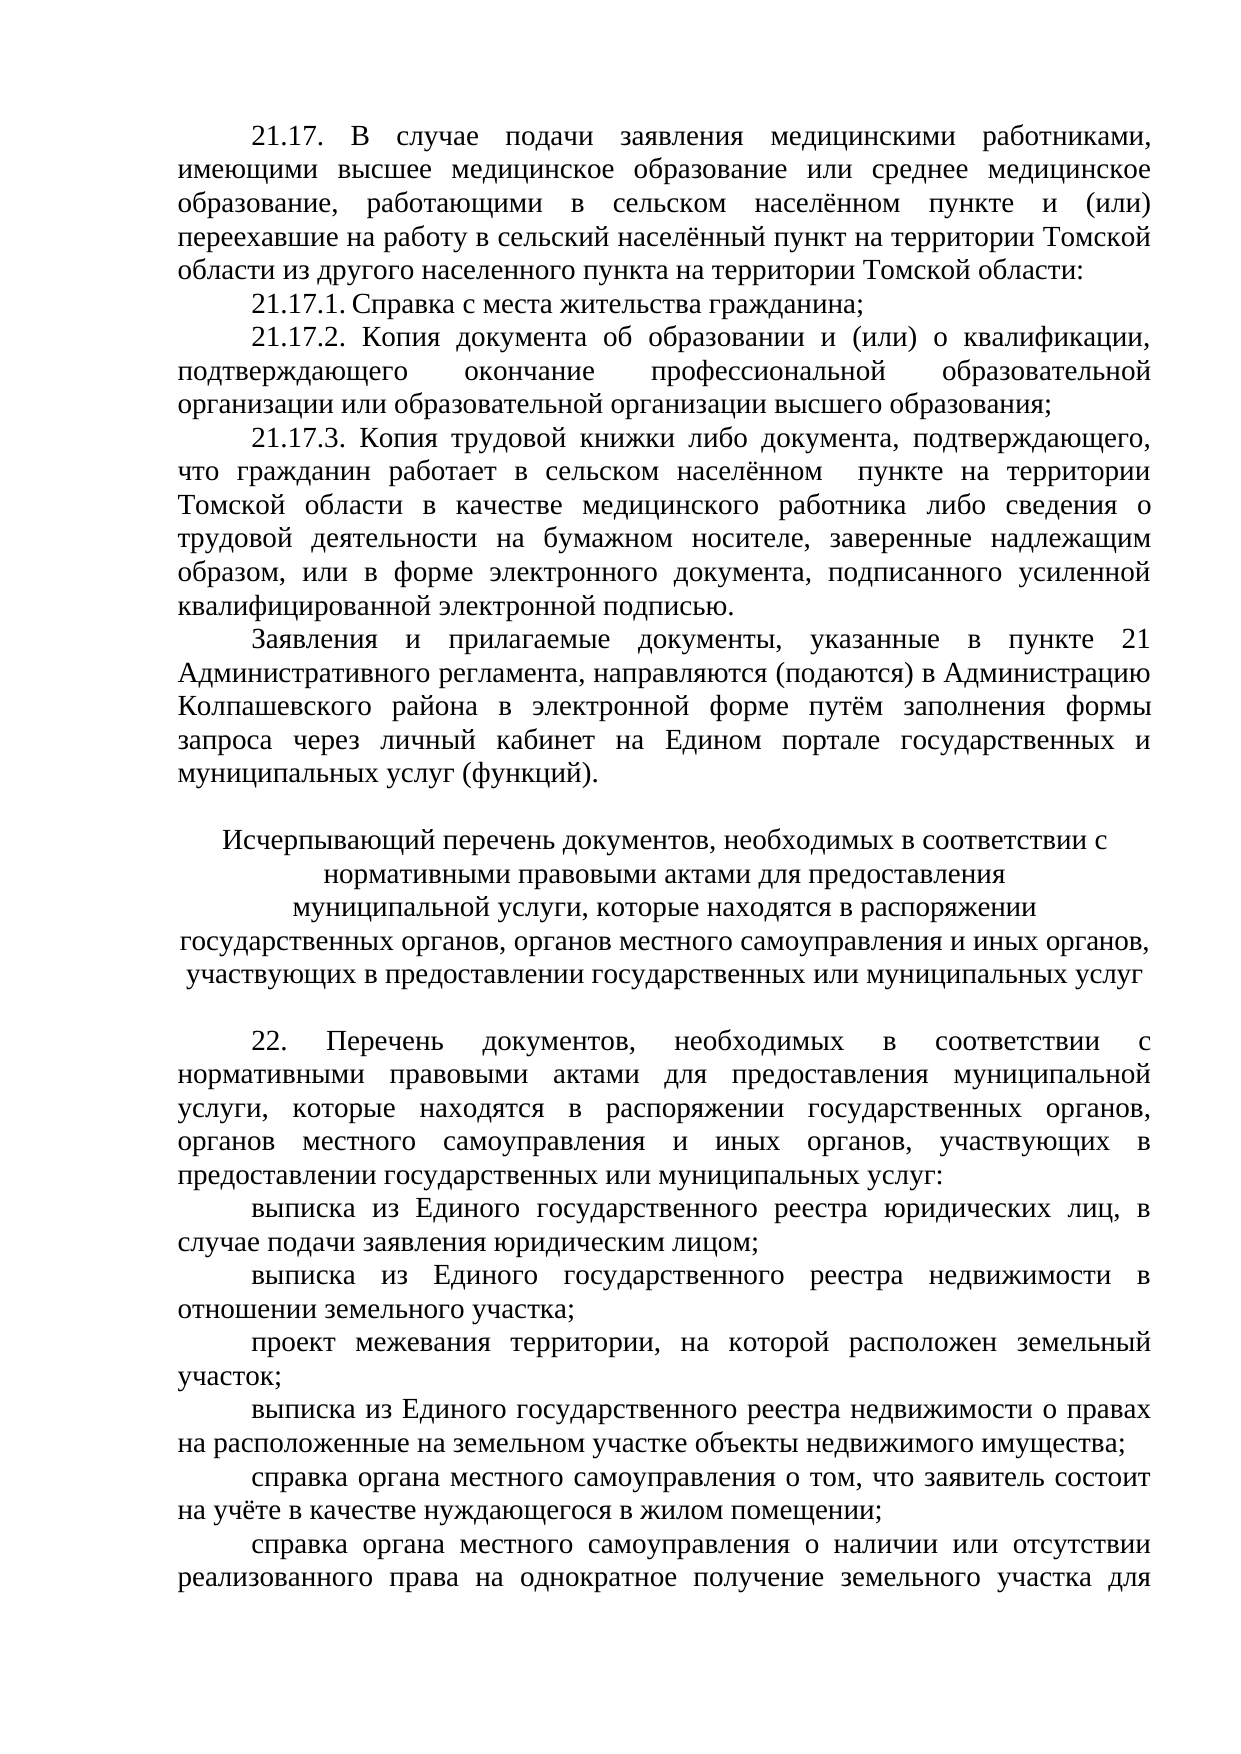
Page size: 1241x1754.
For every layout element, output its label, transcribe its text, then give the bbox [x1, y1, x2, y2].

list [177, 1526, 1152, 1593]
list справка органа местного самоуправления о том, что заявитель состоит на учёте в качестве нуждающегося в жилом помещении; [177, 1459, 1152, 1526]
text государственных органов, органов местного самоуправления и иных органов, участвующих в предоставлении государственных или муниципальных услуг [177, 923, 1152, 990]
list выписка из Единого государственного реестра недвижимости о правах на расположенные на земельном участке объекты недвижимого имущества; [177, 1392, 1152, 1459]
list 21.17. В случае подачи заявления медицинскими работниками, имеющими высшее медицинское образование или среднее медицинское образование, работающими в сельском населённом пункте и (или) переехавшие на работу в сельский населённый пункт на территории Томской области из другого населенного пункта на территории Томской области: [177, 118, 1152, 286]
list выписка из Единого государственного реестра юридических лиц, в случае подачи заявления юридическим лицом; [177, 1190, 1152, 1257]
list 22. Перечень документов, необходимых в соответствии с нормативными правовыми актами для предоставления муниципальной услуги, которые находятся в распоряжении государственных органов, органов местного самоуправления и иных органов, участвующих в предоставлении государственных или муниципальных услуг: [177, 1023, 1152, 1190]
list Заявления и прилагаемые документы, указанные в пункте 21 Административного регламента, направляются (подаются) в Администрацию Колпашевского района в электронной форме путём заполнения формы запроса через личный кабинет на Едином портале государственных и муниципальных услуг (функций). [177, 621, 1152, 789]
list выписка из Единого государственного реестра недвижимости в отношении земельного участка; [177, 1257, 1152, 1324]
text Исчерпывающий перечень документов, необходимых в соответствии с нормативными правовыми актами для предоставления [177, 822, 1152, 889]
list 21.17.2. Копия документа об образовании и (или) о квалификации, подтверждающего окончание профессиональной образовательной организации или образовательной организации высшего образования; [177, 319, 1152, 420]
list проект межевания территории, на которой расположен земельный участок; [177, 1324, 1152, 1392]
text муниципальной услуги, которые находятся в распоряжении [177, 889, 1152, 923]
list 21.17.1. Справка с места жительства гражданина; [177, 286, 1152, 319]
list 21.17.3. Копия трудовой книжки либо документа, подтверждающего, что гражданин работает в сельском населённом пункте на территории Томской области в качестве медицинского работника либо сведения о трудовой деятельности на бумажном носителе, заверенные надлежащим образом, или в форме электронного документа, подписанного усиленной квалифицированной электронной подписью. [177, 420, 1152, 621]
